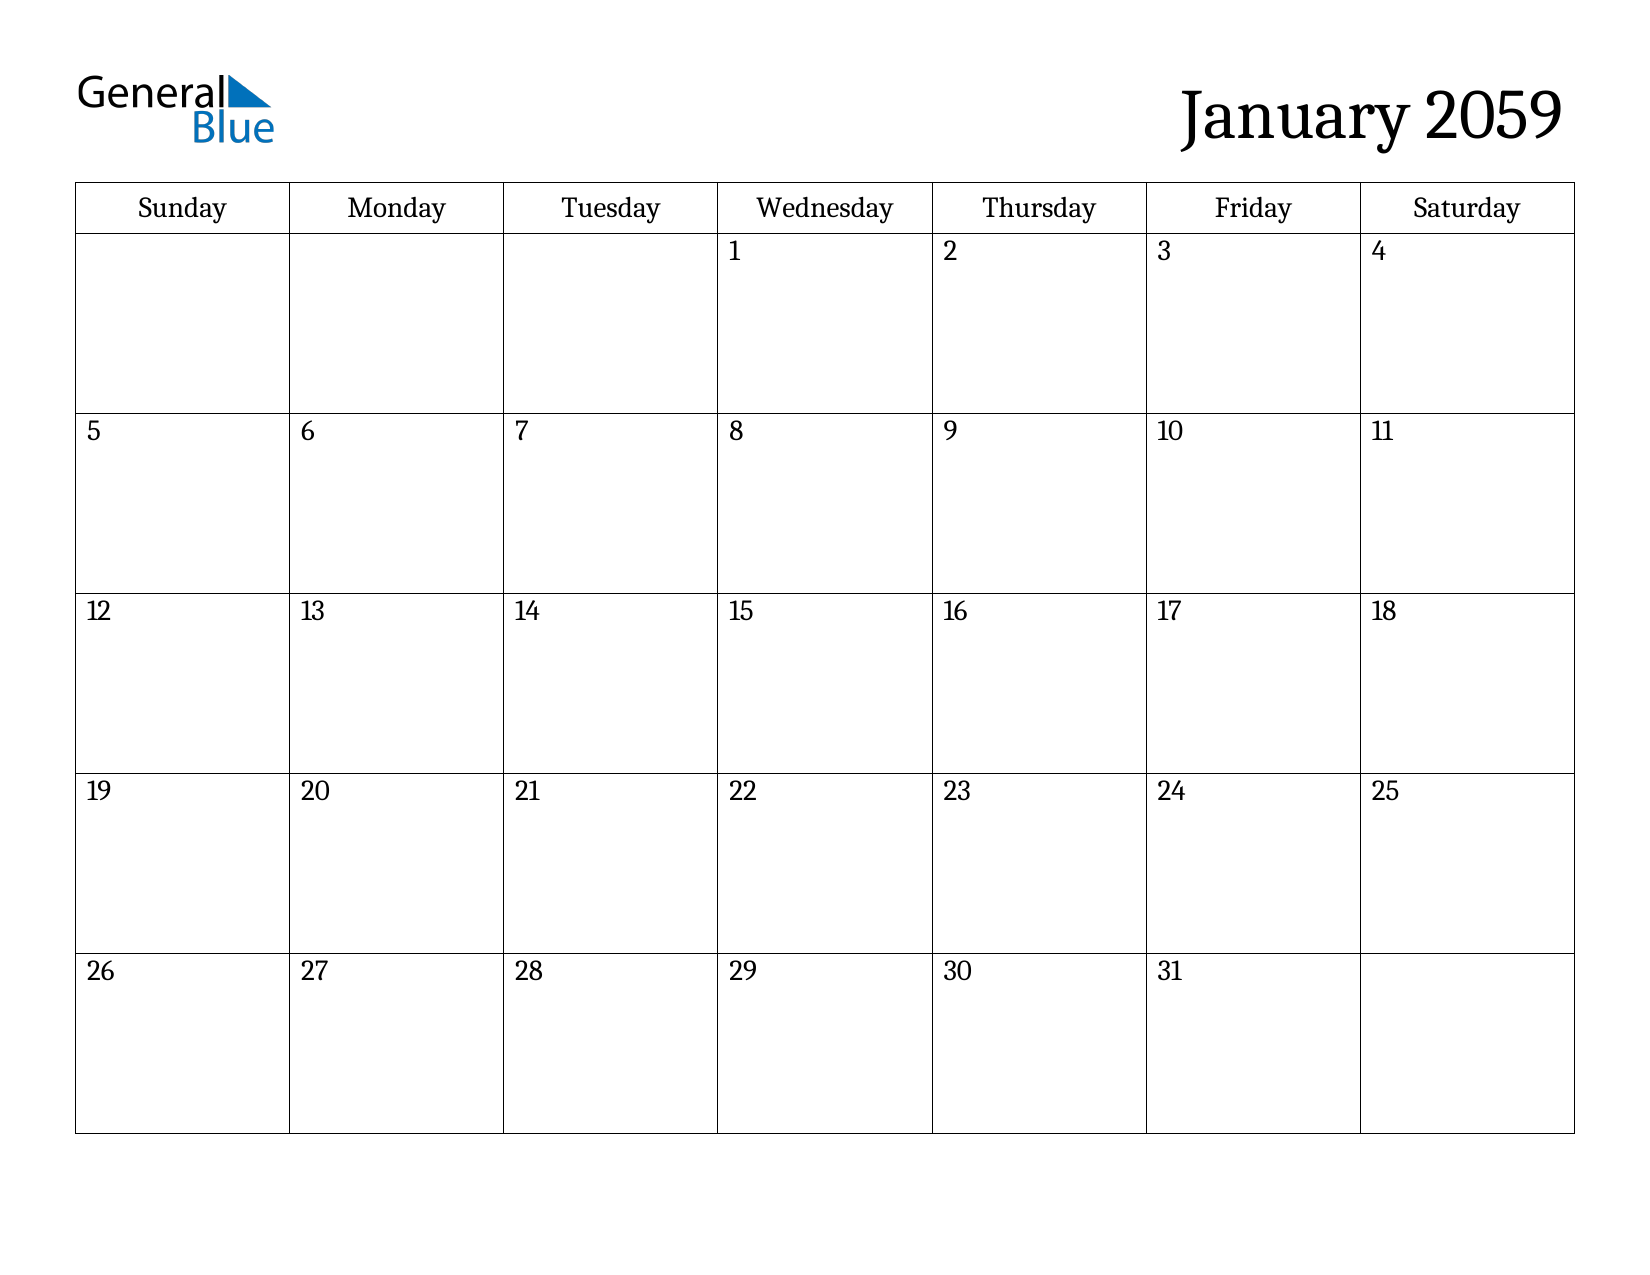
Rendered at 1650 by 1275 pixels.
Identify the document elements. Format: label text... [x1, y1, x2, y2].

table_cell 2 [933, 234, 1146, 267]
table_cell 26 [76, 954, 289, 987]
table_cell [504, 808, 717, 953]
table_cell [933, 267, 1146, 413]
table_cell [933, 808, 1146, 953]
table_cell [718, 988, 932, 1133]
table_header January 2059 [504, 75, 1574, 182]
table_cell Monday [290, 183, 503, 233]
table_cell 20 [290, 774, 503, 807]
table_cell [933, 448, 1146, 593]
table_cell [290, 448, 503, 593]
table_cell 5 [76, 414, 289, 447]
table_cell 8 [718, 414, 932, 447]
table_cell 1 [718, 234, 932, 267]
table_cell [290, 988, 503, 1133]
table_cell [933, 988, 1146, 1133]
table_cell 31 [1147, 954, 1360, 987]
table_cell [290, 627, 503, 773]
table_cell 19 [76, 774, 289, 807]
table_cell Friday [1147, 183, 1360, 233]
table_cell 13 [290, 594, 503, 627]
table_cell [1147, 988, 1360, 1133]
table_cell 11 [1361, 414, 1574, 447]
table_cell 21 [504, 774, 717, 807]
table_cell [1361, 954, 1574, 987]
table_cell 3 [1147, 234, 1360, 267]
table_cell 25 [1361, 774, 1574, 807]
picture [78, 75, 274, 143]
table_cell 7 [504, 414, 717, 447]
table_cell [76, 267, 289, 413]
table_cell [290, 267, 503, 413]
table_cell [718, 808, 932, 953]
table_cell [290, 234, 503, 267]
table_cell [933, 627, 1146, 773]
table_cell 30 [933, 954, 1146, 987]
table_cell Thursday [933, 183, 1146, 233]
table_cell [1147, 448, 1360, 593]
table_cell 23 [933, 774, 1146, 807]
table_cell Saturday [1361, 183, 1574, 233]
table_cell [76, 627, 289, 773]
table_cell Sunday [76, 183, 289, 233]
table_cell [76, 234, 289, 267]
table_cell [718, 267, 932, 413]
table_cell [1361, 988, 1574, 1133]
table_cell [1361, 627, 1574, 773]
table_cell 24 [1147, 774, 1360, 807]
table_cell 9 [933, 414, 1146, 447]
table_cell [504, 627, 717, 773]
table_cell [1361, 267, 1574, 413]
table_cell [504, 267, 717, 413]
table_cell [1147, 808, 1360, 953]
table_cell [1361, 808, 1574, 953]
table_cell [290, 808, 503, 953]
table_cell [504, 988, 717, 1133]
table_cell 17 [1147, 594, 1360, 627]
table_cell [76, 808, 289, 953]
table_cell 16 [933, 594, 1146, 627]
table_cell 29 [718, 954, 932, 987]
table_cell 15 [718, 594, 932, 627]
table_cell 28 [504, 954, 717, 987]
table_cell 18 [1361, 594, 1574, 627]
table_cell 12 [76, 594, 289, 627]
table_cell 4 [1361, 234, 1574, 267]
table_cell [504, 448, 717, 593]
table_header [76, 75, 503, 182]
table_cell [1361, 448, 1574, 593]
table_cell Wednesday [718, 183, 932, 233]
table_cell 6 [290, 414, 503, 447]
table_cell [76, 988, 289, 1133]
table_cell 27 [290, 954, 503, 987]
table_cell [718, 627, 932, 773]
table_cell [1147, 627, 1360, 773]
table_cell Tuesday [504, 183, 717, 233]
table_cell 14 [504, 594, 717, 627]
table_cell [76, 448, 289, 593]
table_cell [504, 234, 717, 267]
table_cell [718, 448, 932, 593]
table_cell [1147, 267, 1360, 413]
table_cell 22 [718, 774, 932, 807]
table_cell 10 [1147, 414, 1360, 447]
